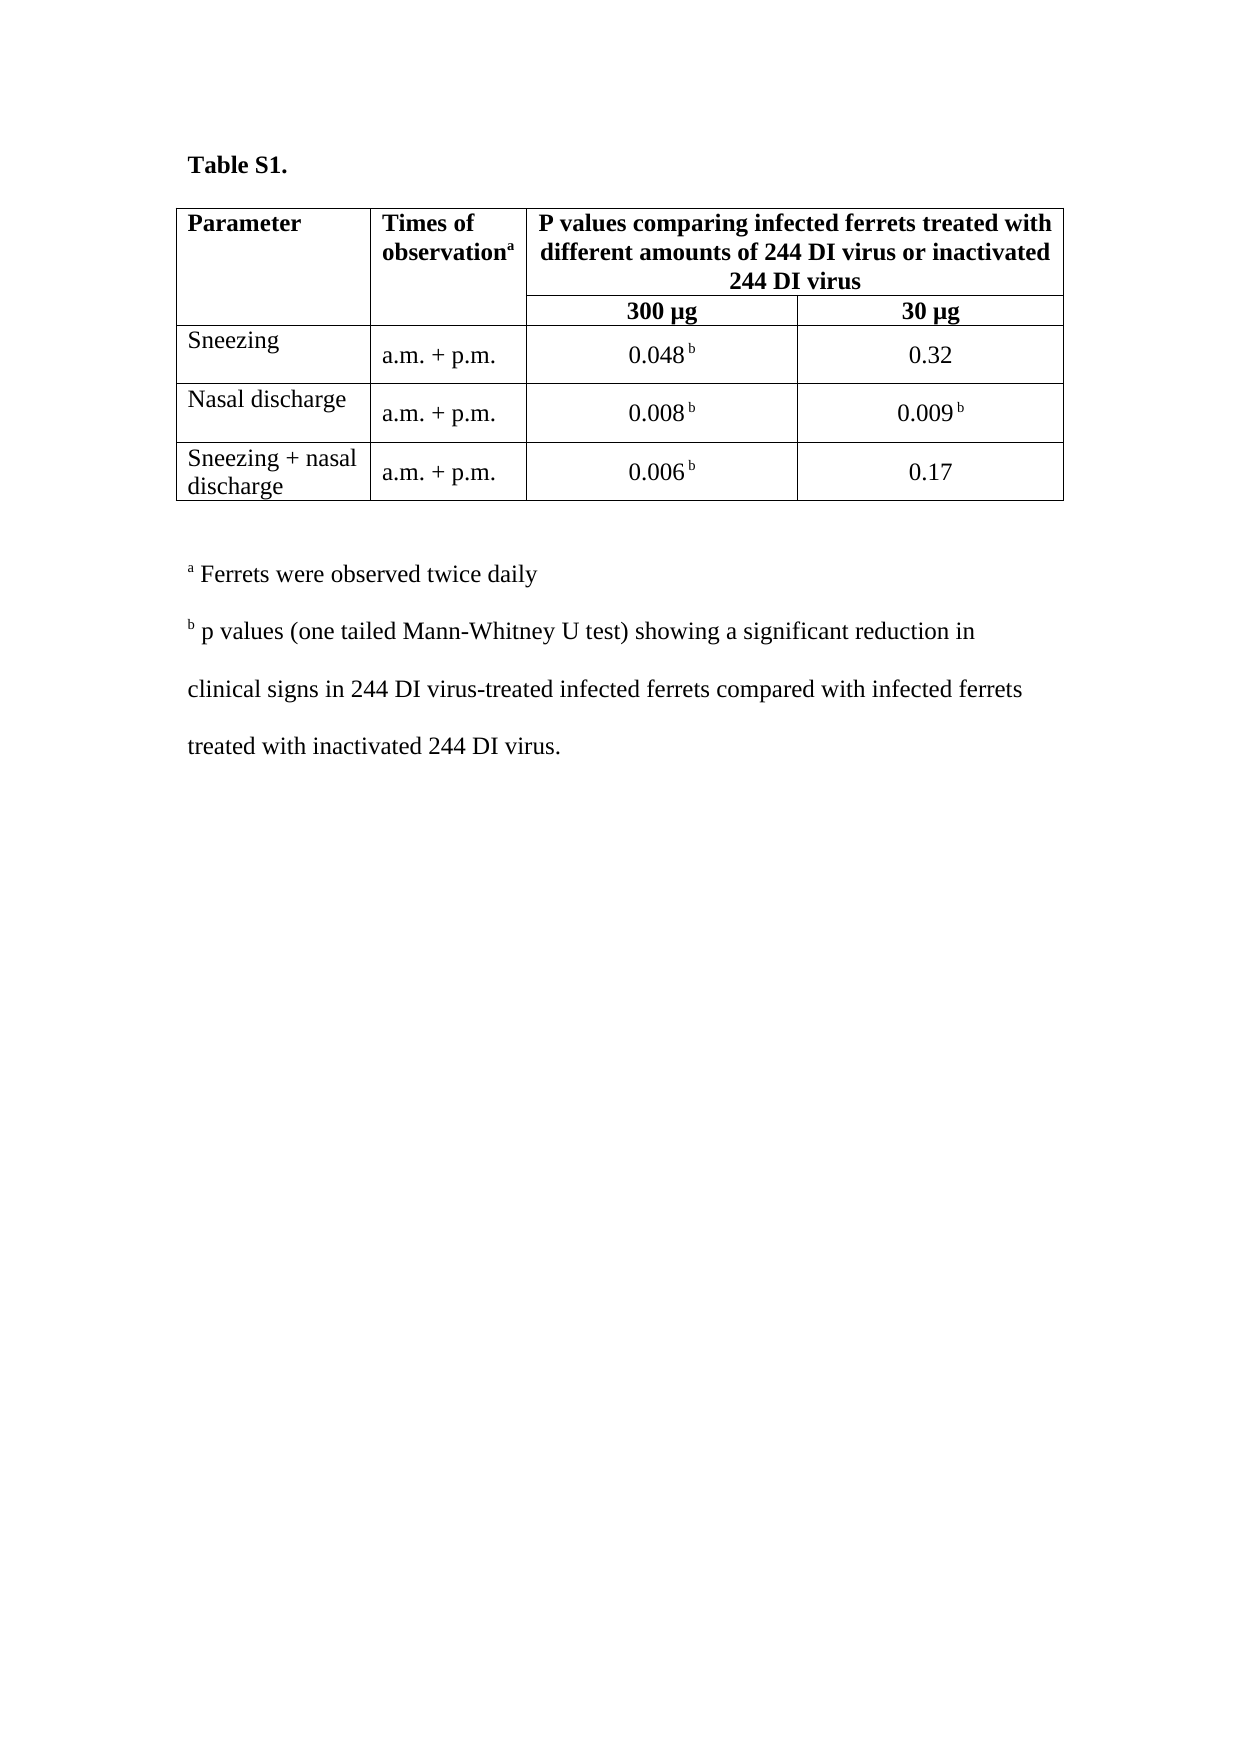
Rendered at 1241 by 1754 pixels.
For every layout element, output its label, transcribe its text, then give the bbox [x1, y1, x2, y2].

table_cell 0.048 b [527, 326, 797, 383]
table_cell 0.008 b [527, 384, 797, 442]
table_cell a.m. + p.m. [371, 326, 526, 383]
text Table S1. [187, 150, 1053, 179]
table_header P values comparing infected ferrets treated with different amounts of 244 DI virus or inactivated 244 DI virus [527, 209, 1063, 295]
table_cell 0.17 [798, 443, 1063, 500]
table_cell Sneezing [177, 326, 370, 383]
table_cell 0.009 b [798, 384, 1063, 442]
table_header Times of observationa [371, 209, 526, 324]
text a Ferrets were observed twice daily [187, 559, 1053, 587]
text b p values (one tailed Mann-Whitney U test) showing a significant reduction in clinical signs in 244 DI virus-treated infected ferrets compared with infected ferrets treated with inactivated 244 DI virus. [187, 616, 1053, 760]
table_cell Sneezing + nasal discharge [177, 443, 370, 500]
table_cell 0.32 [798, 326, 1063, 383]
table_cell Nasal discharge [177, 384, 370, 442]
table_cell 30 μg [798, 296, 1063, 324]
table_header Parameter [177, 209, 370, 324]
table_cell a.m. + p.m. [371, 443, 526, 500]
table_cell 0.006 b [527, 443, 797, 500]
table_cell a.m. + p.m. [371, 384, 526, 442]
table_cell 300 μg [527, 296, 797, 324]
